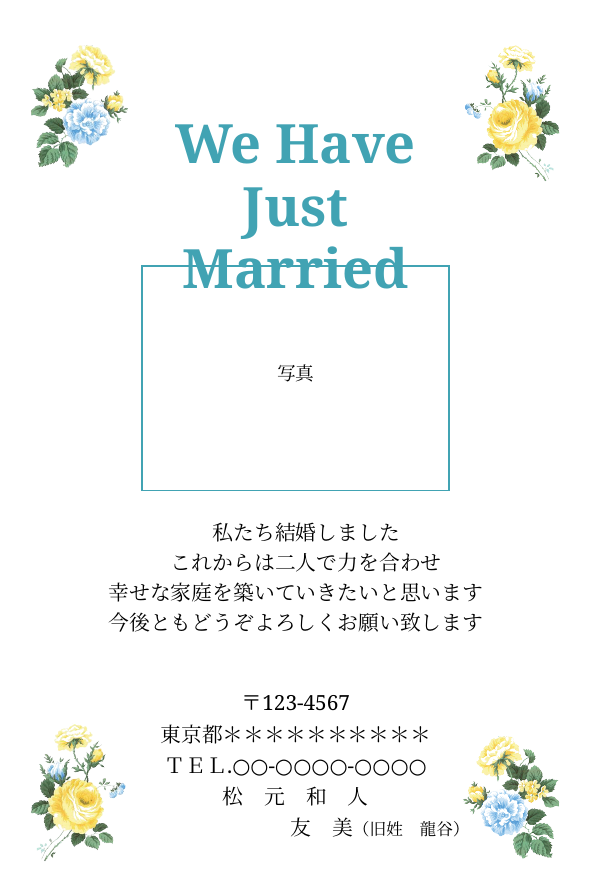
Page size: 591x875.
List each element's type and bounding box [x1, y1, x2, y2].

picture [30, 723, 126, 862]
picture [30, 44, 129, 168]
picture [464, 44, 560, 182]
picture [462, 735, 560, 859]
